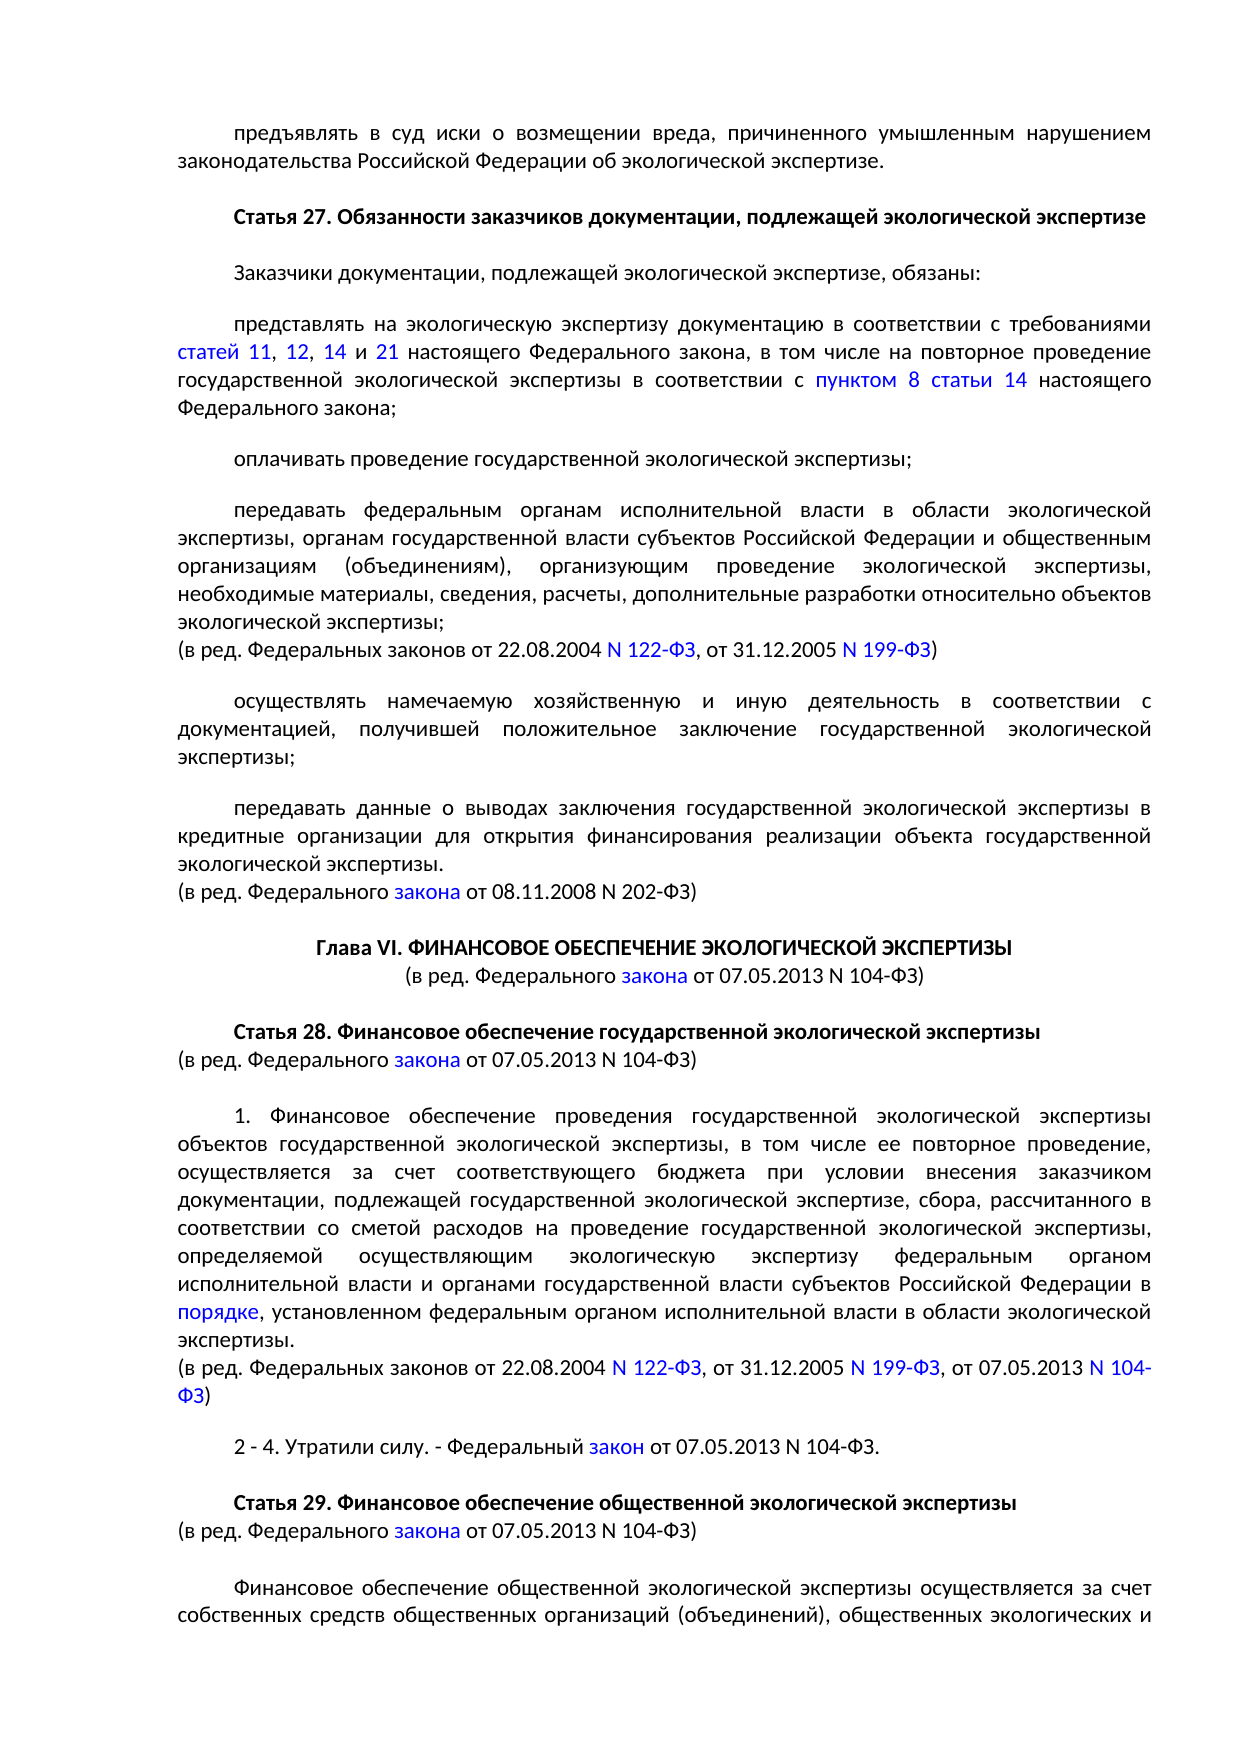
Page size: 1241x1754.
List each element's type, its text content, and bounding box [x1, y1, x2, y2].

text осуществлять намечаемую хозяйственную и иную деятельность в соответствии с документацией, получившей положительное заключение государственной экологической экспертизы; [177, 686, 1152, 770]
text передавать данные о выводах заключения государственной экологической экспертизы в кредитные организации для открытия финансирования реализации объекта государственной экологической экспертизы. [177, 793, 1152, 877]
title Статья 28. Финансовое обеспечение государственной экологической экспертизы [177, 1017, 1152, 1045]
text (в ред. Федерального закона от 07.05.2013 N 104-ФЗ) [177, 1045, 1152, 1073]
text (в ред. Федерального закона от 07.05.2013 N 104-ФЗ) [177, 961, 1152, 989]
title Статья 27. Обязанности заказчиков документации, подлежащей экологической экспертизе [177, 202, 1152, 230]
text 2 - 4. Утратили силу. - Федеральный закон от 07.05.2013 N 104-ФЗ. [177, 1432, 1152, 1461]
text (в ред. Федеральных законов от 22.08.2004 N 122-ФЗ, от 31.12.2005 N 199-ФЗ) [177, 635, 1152, 663]
text (в ред. Федеральных законов от 22.08.2004 N 122-ФЗ, от 31.12.2005 N 199-ФЗ, от 07.05.2013 N 104-ФЗ) [177, 1353, 1152, 1409]
text (в ред. Федерального закона от 07.05.2013 N 104-ФЗ) [177, 1517, 1152, 1544]
text Заказчики документации, подлежащей экологической экспертизе, обязаны: [177, 258, 1152, 286]
title Статья 29. Финансовое обеспечение общественной экологической экспертизы [177, 1488, 1152, 1517]
text передавать федеральным органам исполнительной власти в области экологической экспертизы, органам государственной власти субъектов Российской Федерации и общественным организациям (объединениям), организующим проведение экологической экспертизы, необходимые материалы, сведения, расчеты, дополнительные разработки относительно объектов экологической экспертизы; [177, 495, 1152, 635]
text оплачивать проведение государственной экологической экспертизы; [177, 444, 1152, 472]
text предъявлять в суд иски о возмещении вреда, причиненного умышленным нарушением законодательства Российской Федерации об экологической экспертизе. [177, 118, 1152, 174]
text (в ред. Федерального закона от 08.11.2008 N 202-ФЗ) [177, 877, 1152, 905]
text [177, 1573, 1152, 1629]
text 1. Финансовое обеспечение проведения государственной экологической экспертизы объектов государственной экологической экспертизы, в том числе ее повторное проведение, осуществляется за счет соответствующего бюджета при условии внесения заказчиком документации, подлежащей государственной экологической экспертизе, сбора, рассчитанного в соответствии со сметой расходов на проведение государственной экологической экспертизы, определяемой осуществляющим экологическую экспертизу федеральным органом исполнительной власти и органами государственной власти субъектов Российской Федерации в порядке, установленном федеральным органом исполнительной власти в области экологической экспертизы. [177, 1101, 1152, 1353]
title Глава VI. ФИНАНСОВОЕ ОБЕСПЕЧЕНИЕ ЭКОЛОГИЧЕСКОЙ ЭКСПЕРТИЗЫ [177, 933, 1152, 961]
text представлять на экологическую экспертизу документацию в соответствии с требованиями статей 11, 12, 14 и 21 настоящего Федерального закона, в том числе на повторное проведение государственной экологической экспертизы в соответствии с пунктом 8 статьи 14 настоящего Федерального закона; [177, 309, 1152, 421]
